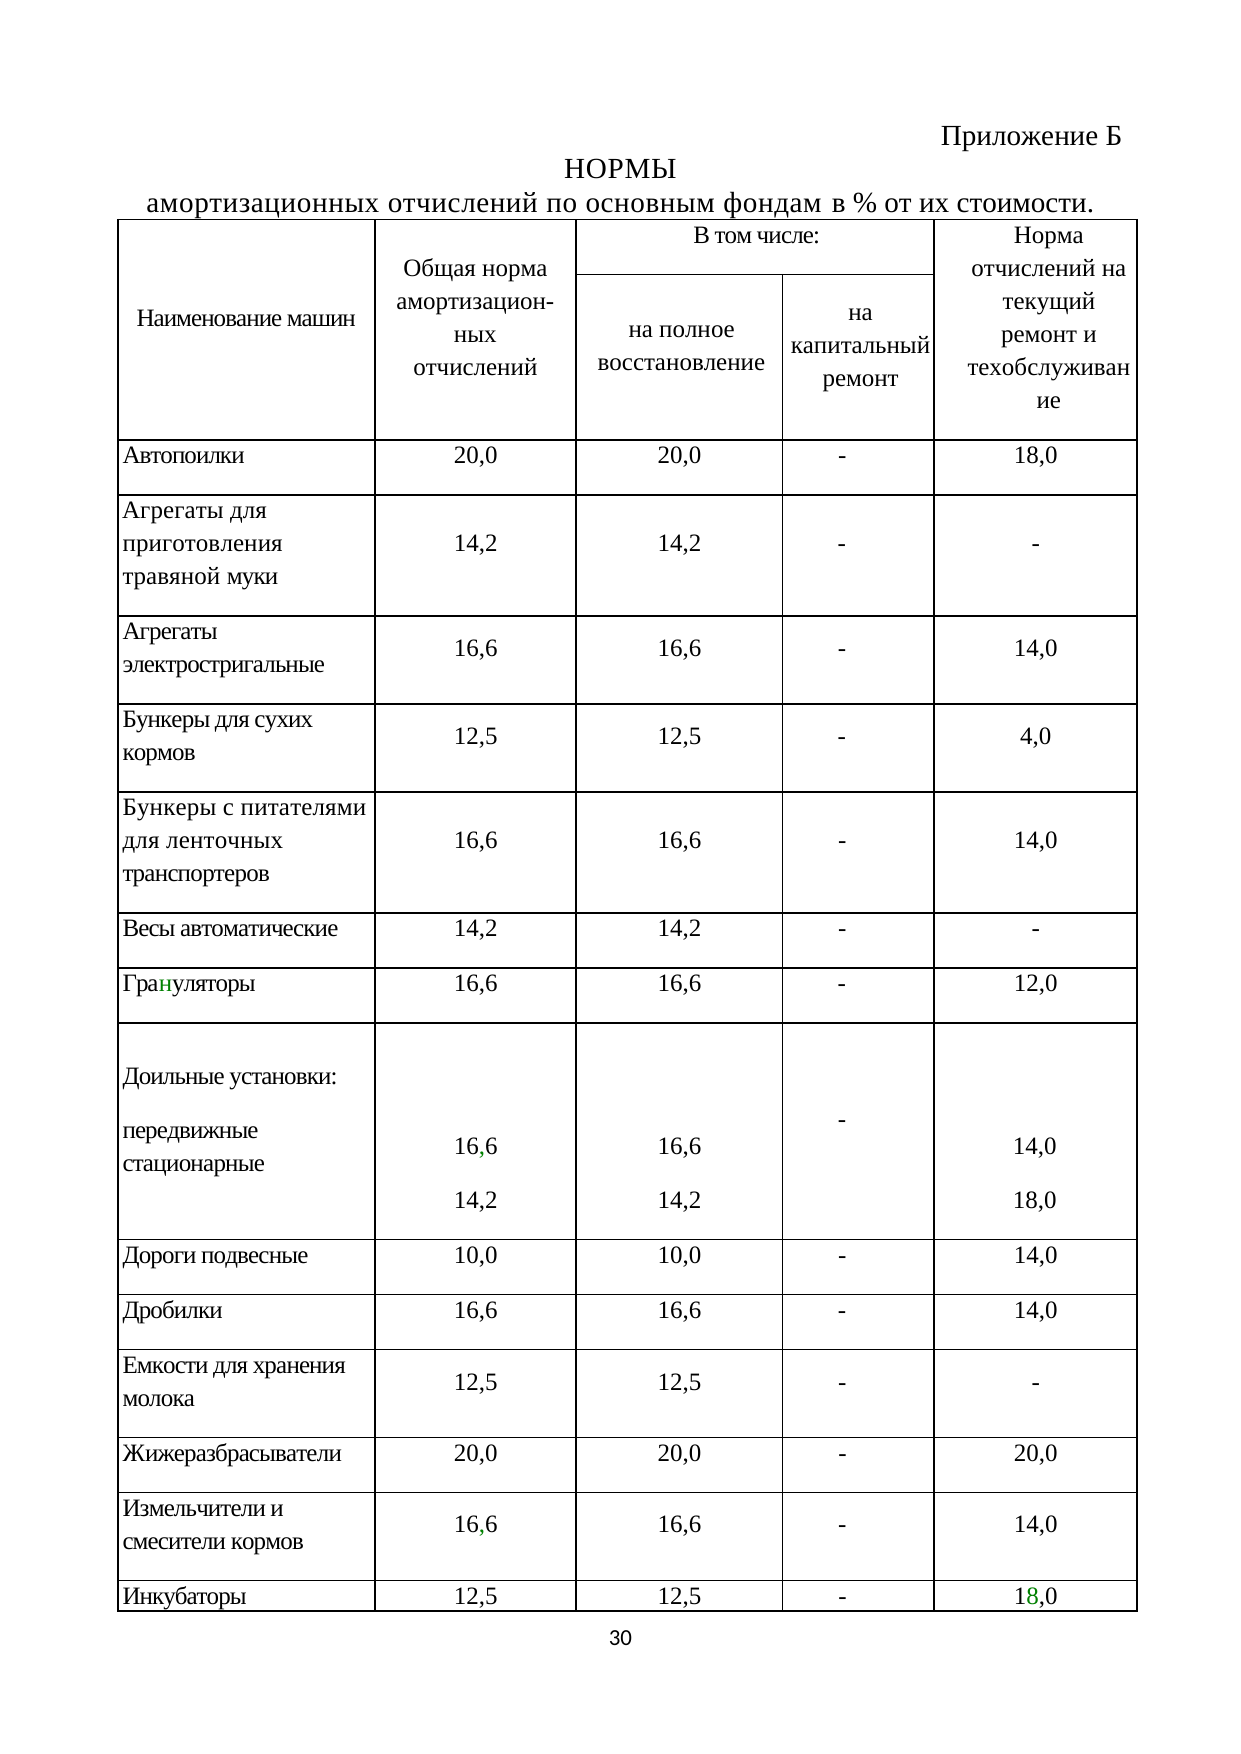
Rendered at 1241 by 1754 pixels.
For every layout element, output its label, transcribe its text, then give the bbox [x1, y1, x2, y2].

table_cell 16,6 [376, 969, 575, 1022]
table_cell - [783, 914, 933, 967]
table_cell 18,0 [935, 1581, 1136, 1610]
table_cell 12,5 [376, 1350, 575, 1437]
table_cell 16,6 [577, 793, 782, 912]
table_cell 20,0 [577, 441, 782, 494]
table_cell 10,0 [376, 1240, 575, 1293]
table_cell 14,0 [935, 1493, 1136, 1579]
table_cell Весы автоматические [119, 914, 374, 967]
table_cell Бункеры для сухих кормов [119, 705, 374, 791]
table_cell 16,6 [376, 617, 575, 703]
table_header В том числе: [577, 220, 933, 274]
table_cell Дробилки [119, 1295, 374, 1348]
table_cell 14,0 [935, 793, 1136, 912]
table_cell 16,6 [577, 617, 782, 703]
table_cell 14,2 [376, 496, 575, 615]
table_cell на капитальный ремонт [783, 275, 933, 439]
table_cell 14,0 18,0 [935, 1024, 1136, 1238]
text амортизационных отчислений по основным фондам в % от их стоимости. [118, 185, 1122, 219]
table_cell Измельчители и смесители кормов [119, 1493, 374, 1579]
table_cell 10,0 [577, 1240, 782, 1293]
text Приложение Б [452, 118, 1122, 152]
table_cell 14,0 [935, 1295, 1136, 1348]
table_header Наименование машин [119, 220, 374, 439]
table_cell - [783, 1581, 933, 1610]
table_cell Грануляторы [119, 969, 374, 1022]
table_cell - [783, 1295, 933, 1348]
table_cell - [783, 793, 933, 912]
table_cell 14,2 [376, 914, 575, 967]
table_cell Агрегаты электростригальные [119, 617, 374, 703]
table_cell 18,0 [935, 441, 1136, 494]
table_cell 12,5 [376, 1581, 575, 1610]
table_cell Дороги подвесные [119, 1240, 374, 1293]
table_cell 12,0 [935, 969, 1136, 1022]
table_header Общая норма амортизацион-ных отчислений [376, 220, 575, 439]
table_cell - [783, 1024, 933, 1238]
table_cell - [783, 705, 933, 791]
table_cell 12,5 [577, 705, 782, 791]
table_cell Агрегаты для приготовления травяной муки [119, 496, 374, 615]
table_cell 16,6 [376, 793, 575, 912]
table_cell Жижеразбрасыватели [119, 1438, 374, 1492]
table_cell 4,0 [935, 705, 1136, 791]
table_cell 16,6 14,2 [376, 1024, 575, 1238]
table_cell Бункеры с питателями для ленточных транспортеров [119, 793, 374, 912]
table_cell Доильные установки: передвижные стационарные [119, 1024, 374, 1238]
table_cell - [935, 496, 1136, 615]
table_cell 20,0 [376, 441, 575, 494]
table_cell Инкубаторы [119, 1581, 374, 1610]
table_cell 16,6 14,2 [577, 1024, 782, 1238]
table_cell 16,6 [376, 1295, 575, 1348]
table_cell 12,5 [376, 705, 575, 791]
table_cell 16,6 [376, 1493, 575, 1579]
table_cell 14,2 [577, 496, 782, 615]
table_cell Автопоилки [119, 441, 374, 494]
table_cell 12,5 [577, 1350, 782, 1437]
table_cell 14,0 [935, 1240, 1136, 1293]
table_cell - [783, 441, 933, 494]
text НОРМЫ [118, 152, 1122, 185]
table_cell - [783, 1240, 933, 1293]
table_cell Емкости для хранения молока [119, 1350, 374, 1437]
table_cell 20,0 [935, 1438, 1136, 1492]
table_cell - [783, 1438, 933, 1492]
table_cell - [783, 496, 933, 615]
table_cell 14,2 [577, 914, 782, 967]
table_cell - [783, 1350, 933, 1437]
table_cell - [783, 1493, 933, 1579]
table_cell 16,6 [577, 1493, 782, 1579]
table_cell 16,6 [577, 1295, 782, 1348]
table_cell - [935, 1350, 1136, 1437]
table_cell 12,5 [577, 1581, 782, 1610]
table_cell на полное восстановление [577, 275, 782, 439]
table_cell 20,0 [577, 1438, 782, 1492]
table_cell 20,0 [376, 1438, 575, 1492]
table_cell - [783, 617, 933, 703]
table_cell - [935, 914, 1136, 967]
table_header Норма отчислений на текущий ремонт и техобслуживание [935, 220, 1136, 439]
table_cell - [783, 969, 933, 1022]
table_cell 14,0 [935, 617, 1136, 703]
table_cell 16,6 [577, 969, 782, 1022]
